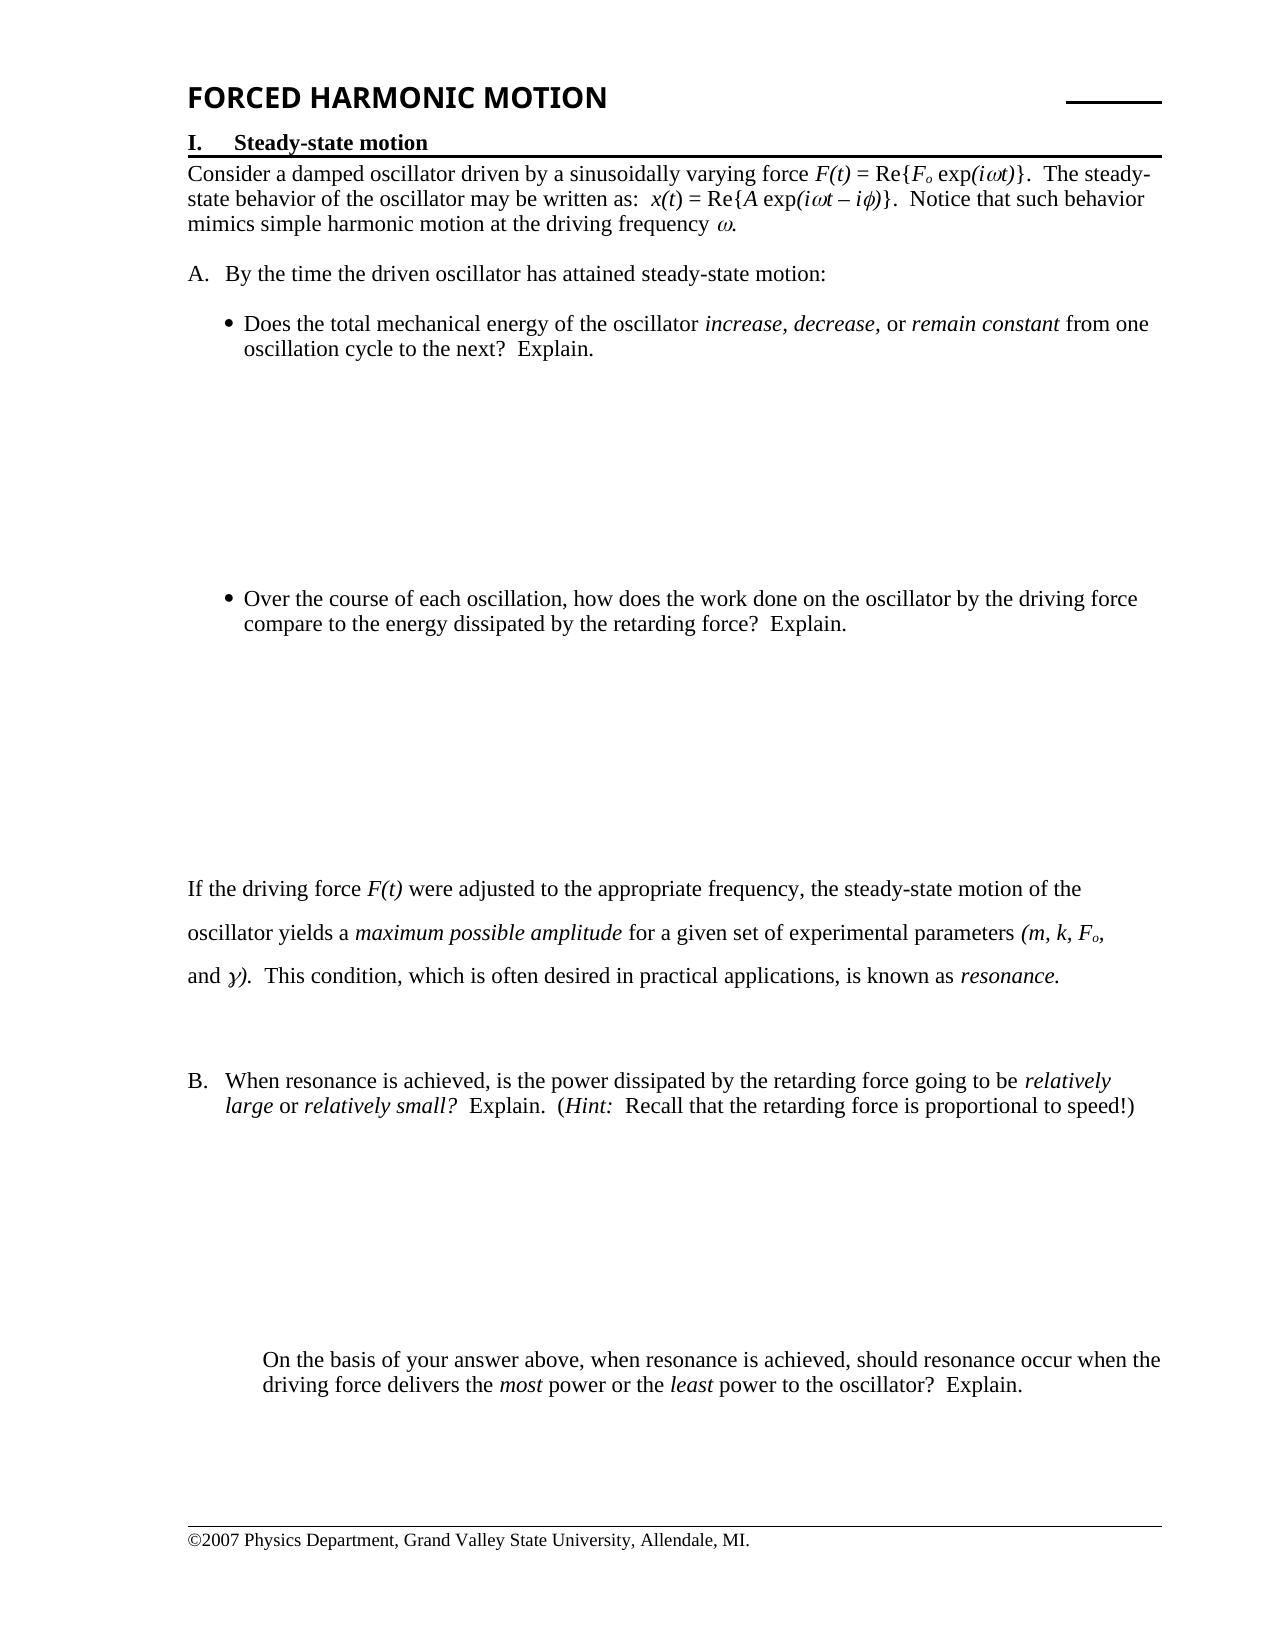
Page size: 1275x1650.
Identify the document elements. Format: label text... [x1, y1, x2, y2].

subtitle forced harmonic motion [187, 78, 1066, 117]
subtitle When resonance is achieved, is the power dissipated by the retarding force going to be relatively large or relatively small? Explain. (Hint: Recall that the retarding force is proportional to speed!) [187, 1068, 1162, 1118]
subtitle Steady-state motion [187, 129, 1162, 155]
text Consider a damped oscillator driven by a sinusoidally varying force F(t) = Re{Fo exp(it)}. The steady-state behavior of the oscillator may be written as: x(t) = Re{A exp(it – i)}. Notice that such behavior mimics simple harmonic motion at the driving frequency . [187, 161, 1162, 236]
text Over the course of each oscillation, how does the work done on the oscillator by the driving force compare to the energy dissipated by the retarding force? Explain. [225, 586, 1162, 636]
subtitle By the time the driven oscillator has attained steady-state motion: [187, 261, 1162, 286]
text Does the total mechanical energy of the oscillator increase, decrease, or remain constant from one oscillation cycle to the next? Explain. [225, 311, 1162, 361]
text If the driving force F(t) were adjusted to the appropriate frequency, the steady-state motion of the oscillator yields a maximum possible amplitude for a given set of experimental parameters (m, k, Fo, and ). This condition, which is often desired in practical applications, is known as resonance. [187, 861, 1162, 992]
text On the basis of your answer above, when resonance is achieved, should resonance occur when the driving force delivers the most power or the least power to the oscillator? Explain. [262, 1348, 1162, 1398]
